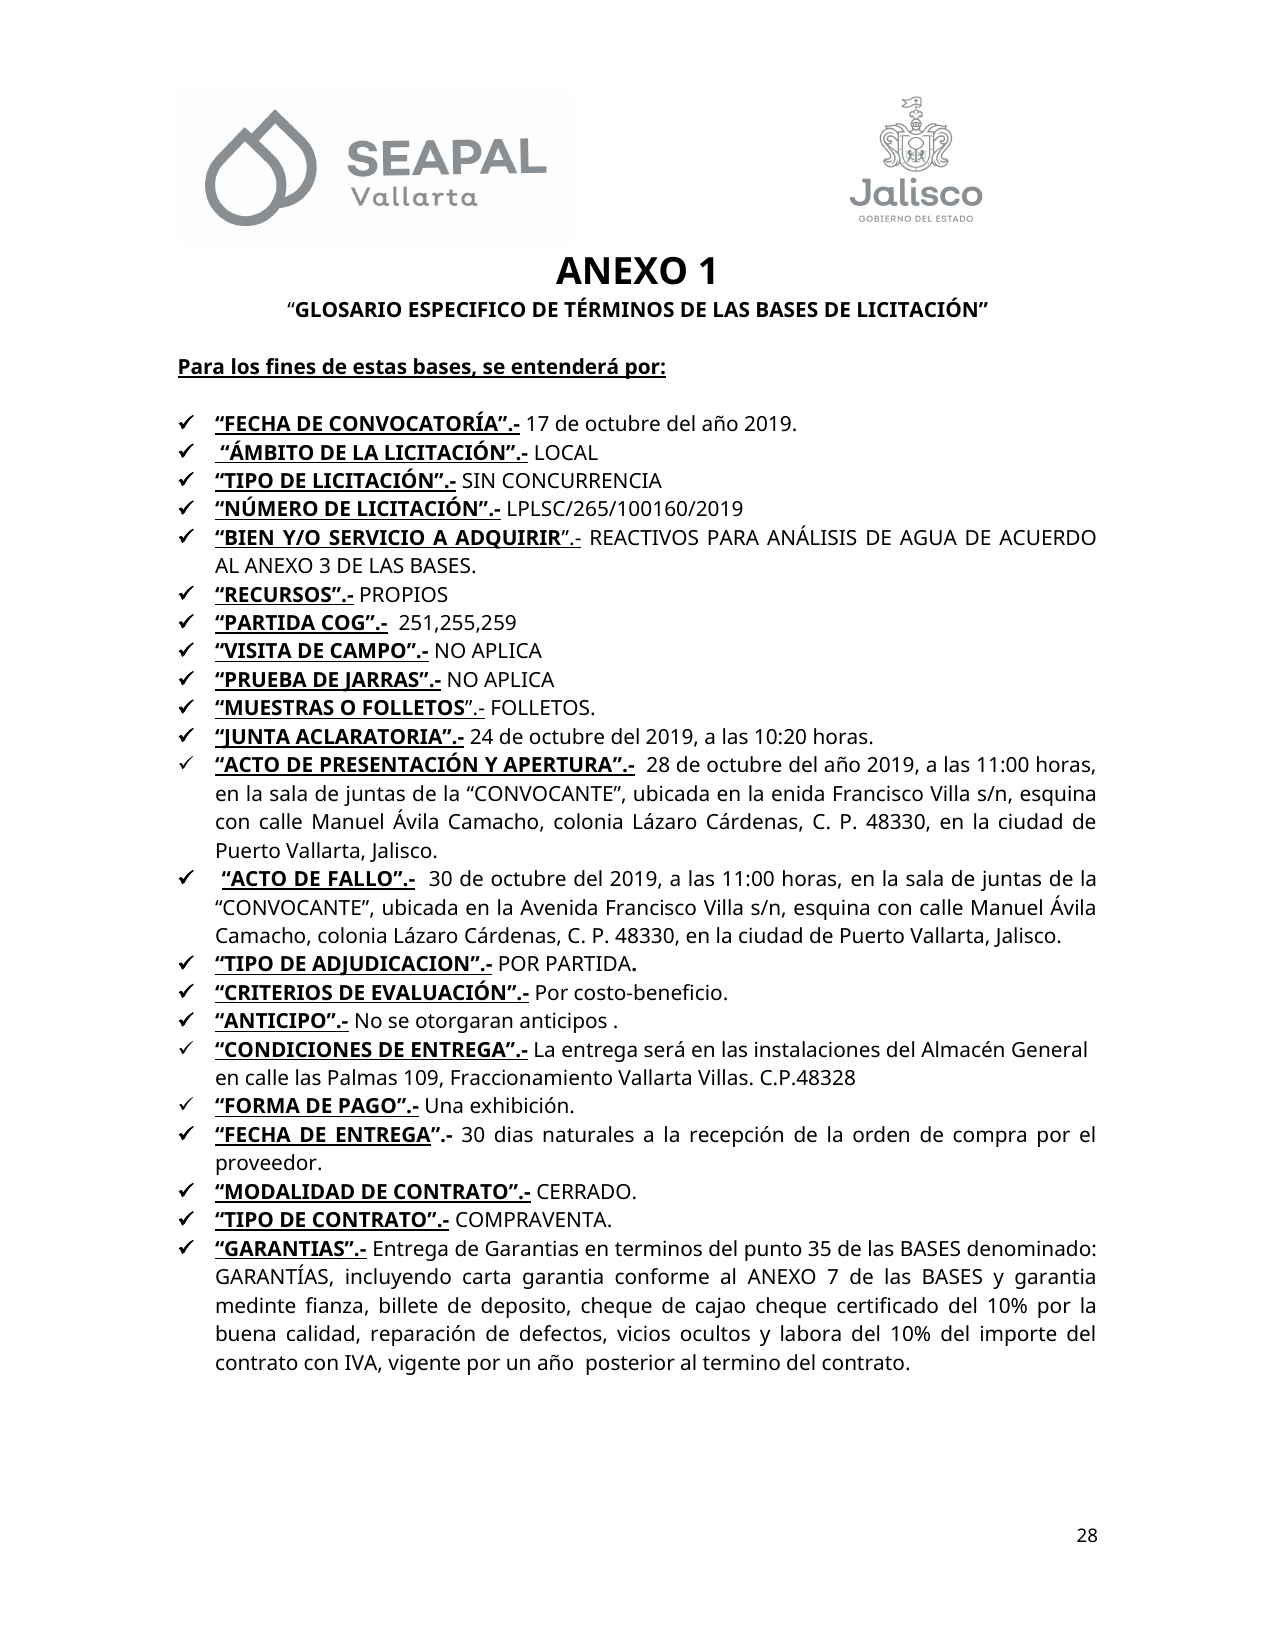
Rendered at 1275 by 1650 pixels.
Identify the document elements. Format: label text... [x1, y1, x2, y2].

list “RECURSOS”.- PROPIOS [177, 580, 1098, 608]
picture [177, 91, 574, 245]
list “JUNTA ACLARATORIA”.- 24 de octubre del 2019, a las 10:20 horas. [177, 722, 1098, 750]
list “PARTIDA COG”.- 251,255,259 [177, 608, 1098, 637]
list “ANTICIPO”.- No se otorgaran anticipos . [177, 1006, 1098, 1035]
list “CRITERIOS DE EVALUACIÓN”.- Por costo-beneficio. [177, 978, 1098, 1006]
list “TIPO DE ADJUDICACION”.- POR PARTIDA. [177, 949, 1098, 978]
list “FECHA DE ENTREGA”.- 30 dias naturales a la recepción de la orden de compra por el proveedor. [177, 1120, 1098, 1177]
list “ÁMBITO DE LA LICITACIÓN”.- LOCAL [177, 438, 1098, 466]
list “ACTO DE FALLO”.- 30 de octubre del 2019, a las 11:00 horas, en la sala de juntas de la “CONVOCANTE”, ubicada en la Avenida Francisco Villa s/n, esquina con calle Manuel Ávila Camacho, colonia Lázaro Cárdenas, C. P. 48330, en la ciudad de Puerto Vallarta, Jalisco. [177, 864, 1098, 949]
text ANEXO 1 [177, 244, 1098, 295]
list “PRUEBA DE JARRAS”.- NO APLICA [177, 665, 1098, 693]
list “TIPO DE CONTRATO”.- COMPRAVENTA. [177, 1205, 1098, 1234]
list “MODALIDAD DE CONTRATO”.- CERRADO. [177, 1177, 1098, 1205]
text Para los fines de estas bases, se entenderá por: [177, 352, 1098, 381]
list “ACTO DE PRESENTACIÓN Y APERTURA”.- 28 de octubre del año 2019, a las 11:00 horas, en la sala de juntas de la “CONVOCANTE”, ubicada en la enida Francisco Villa s/n, esquina con calle Manuel Ávila Camacho, colonia Lázaro Cárdenas, C. P. 48330, en la ciudad de Puerto Vallarta, Jalisco. [177, 750, 1098, 864]
list “NÚMERO DE LICITACIÓN”.- LPLSC/265/100160/2019 [177, 494, 1098, 523]
list “GARANTIAS”.- Entrega de Garantias en terminos del punto 35 de las BASES denominado: GARANTÍAS, incluyendo carta garantia conforme al ANEXO 7 de las BASES y garantia medinte fianza, billete de deposito, cheque de cajao cheque certificado del 10% por la buena calidad, reparación de defectos, vicios ocultos y labora del 10% del importe del contrato con IVA, vigente por un año posterior al termino del contrato. [177, 1234, 1098, 1376]
list “MUESTRAS O FOLLETOS”.- FOLLETOS. [177, 693, 1098, 722]
list “BIEN Y/O SERVICIO A ADQUIRIR”.- REACTIVOS PARA ANÁLISIS DE AGUA DE ACUERDO AL ANEXO 3 DE LAS BASES. [177, 523, 1098, 580]
list “TIPO DE LICITACIÓN”.- SIN CONCURRENCIA [177, 466, 1098, 494]
list “CONDICIONES DE ENTREGA”.- La entrega será en las instalaciones del Almacén General en calle las Palmas 109, Fraccionamiento Vallarta Villas. C.P.48328 [177, 1035, 1098, 1092]
list “FORMA DE PAGO”.- Una exhibición. [177, 1092, 1098, 1120]
list “FECHA DE CONVOCATORÍA”.- 17 de octubre del año 2019. [177, 409, 1098, 438]
text “GLOSARIO ESPECIFICO DE TÉRMINOS DE LAS BASES DE LICITACIÓN” [177, 295, 1098, 324]
list “VISITA DE CAMPO”.- NO APLICA [177, 637, 1098, 665]
picture [817, 73, 1015, 245]
